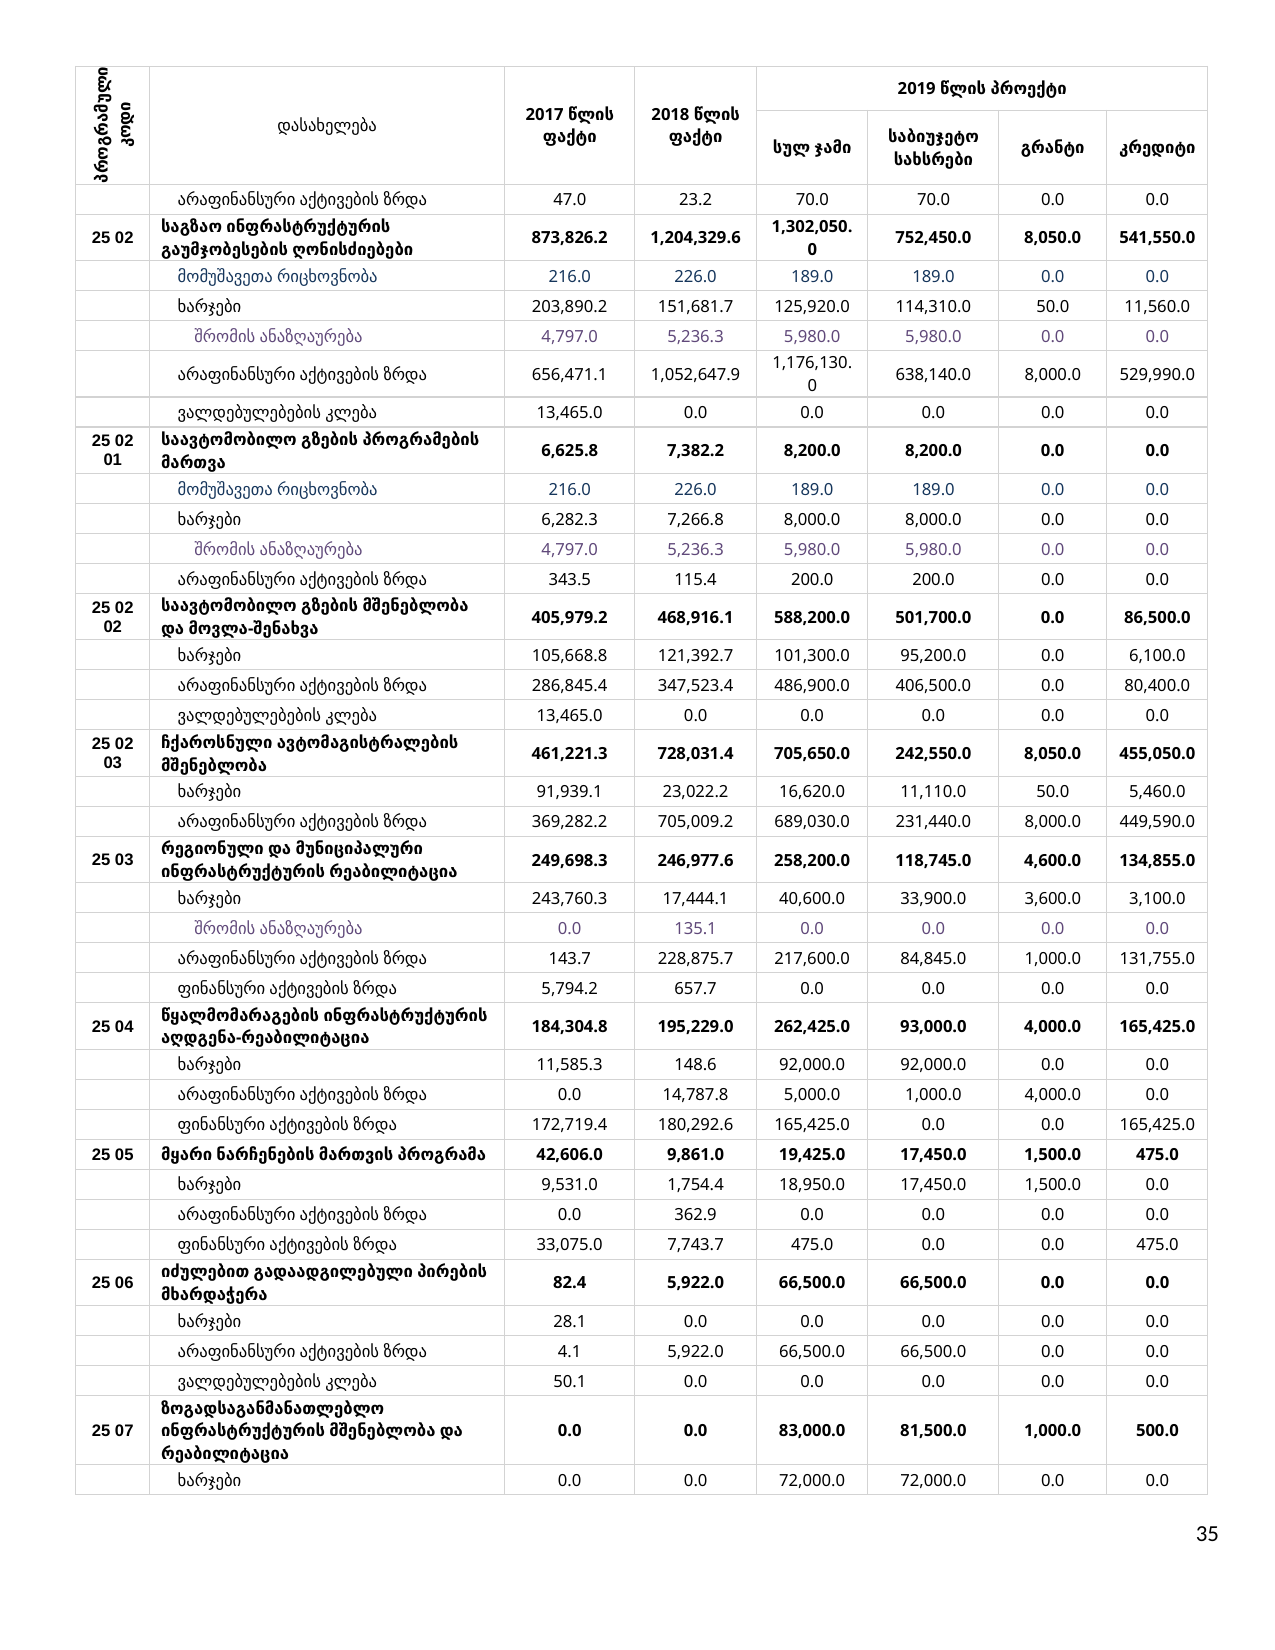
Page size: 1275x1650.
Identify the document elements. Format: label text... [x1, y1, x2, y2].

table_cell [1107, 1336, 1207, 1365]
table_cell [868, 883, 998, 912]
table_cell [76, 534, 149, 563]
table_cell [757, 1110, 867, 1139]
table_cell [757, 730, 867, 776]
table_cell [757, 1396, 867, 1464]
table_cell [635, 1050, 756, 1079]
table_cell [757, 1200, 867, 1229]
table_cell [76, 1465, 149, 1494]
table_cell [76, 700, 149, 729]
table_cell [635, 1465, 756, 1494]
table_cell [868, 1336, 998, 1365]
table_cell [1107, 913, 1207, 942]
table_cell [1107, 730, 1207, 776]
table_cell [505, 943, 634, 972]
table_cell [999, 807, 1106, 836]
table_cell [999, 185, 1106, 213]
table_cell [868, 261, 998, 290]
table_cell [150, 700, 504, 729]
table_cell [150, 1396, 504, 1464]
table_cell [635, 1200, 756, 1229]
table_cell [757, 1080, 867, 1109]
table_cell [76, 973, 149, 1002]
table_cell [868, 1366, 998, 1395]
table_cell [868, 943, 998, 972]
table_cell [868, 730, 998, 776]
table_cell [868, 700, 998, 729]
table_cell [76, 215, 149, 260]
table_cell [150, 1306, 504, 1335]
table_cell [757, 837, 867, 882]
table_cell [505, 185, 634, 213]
table_cell სულ ჯამი [757, 111, 867, 183]
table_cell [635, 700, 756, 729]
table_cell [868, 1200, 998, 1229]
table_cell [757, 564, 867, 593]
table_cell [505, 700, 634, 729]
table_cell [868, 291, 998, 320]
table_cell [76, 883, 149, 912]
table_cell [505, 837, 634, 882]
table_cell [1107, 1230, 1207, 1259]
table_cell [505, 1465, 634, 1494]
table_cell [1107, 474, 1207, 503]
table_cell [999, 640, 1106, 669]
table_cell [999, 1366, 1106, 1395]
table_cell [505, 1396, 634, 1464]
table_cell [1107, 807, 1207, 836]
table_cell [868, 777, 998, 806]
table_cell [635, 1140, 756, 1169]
table_cell გრანტი [999, 111, 1106, 183]
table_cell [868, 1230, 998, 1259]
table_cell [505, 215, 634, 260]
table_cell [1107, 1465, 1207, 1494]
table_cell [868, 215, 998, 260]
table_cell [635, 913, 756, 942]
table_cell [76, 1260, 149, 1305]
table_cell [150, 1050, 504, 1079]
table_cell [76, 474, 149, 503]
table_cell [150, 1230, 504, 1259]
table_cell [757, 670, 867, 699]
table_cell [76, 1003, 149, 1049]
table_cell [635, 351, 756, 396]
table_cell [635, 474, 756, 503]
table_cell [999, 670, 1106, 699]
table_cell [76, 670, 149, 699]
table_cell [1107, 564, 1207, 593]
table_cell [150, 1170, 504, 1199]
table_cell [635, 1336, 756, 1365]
table_header დასახელება [150, 67, 504, 183]
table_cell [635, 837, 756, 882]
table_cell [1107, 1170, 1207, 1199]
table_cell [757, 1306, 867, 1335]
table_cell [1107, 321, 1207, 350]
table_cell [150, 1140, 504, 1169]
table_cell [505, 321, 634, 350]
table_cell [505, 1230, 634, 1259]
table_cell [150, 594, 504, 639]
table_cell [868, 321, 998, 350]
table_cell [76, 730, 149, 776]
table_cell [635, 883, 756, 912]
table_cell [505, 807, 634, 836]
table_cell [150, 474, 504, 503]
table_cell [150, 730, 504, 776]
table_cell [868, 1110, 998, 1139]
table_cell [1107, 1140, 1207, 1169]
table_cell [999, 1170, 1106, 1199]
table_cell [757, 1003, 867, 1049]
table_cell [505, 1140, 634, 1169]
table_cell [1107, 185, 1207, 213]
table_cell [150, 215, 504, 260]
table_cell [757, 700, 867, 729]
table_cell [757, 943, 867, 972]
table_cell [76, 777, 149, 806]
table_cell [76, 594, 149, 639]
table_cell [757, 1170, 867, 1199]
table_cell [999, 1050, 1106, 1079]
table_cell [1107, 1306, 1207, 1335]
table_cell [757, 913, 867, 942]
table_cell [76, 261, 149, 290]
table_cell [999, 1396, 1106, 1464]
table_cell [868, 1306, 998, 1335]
table_header 2018 წლის ფაქტი [635, 67, 756, 183]
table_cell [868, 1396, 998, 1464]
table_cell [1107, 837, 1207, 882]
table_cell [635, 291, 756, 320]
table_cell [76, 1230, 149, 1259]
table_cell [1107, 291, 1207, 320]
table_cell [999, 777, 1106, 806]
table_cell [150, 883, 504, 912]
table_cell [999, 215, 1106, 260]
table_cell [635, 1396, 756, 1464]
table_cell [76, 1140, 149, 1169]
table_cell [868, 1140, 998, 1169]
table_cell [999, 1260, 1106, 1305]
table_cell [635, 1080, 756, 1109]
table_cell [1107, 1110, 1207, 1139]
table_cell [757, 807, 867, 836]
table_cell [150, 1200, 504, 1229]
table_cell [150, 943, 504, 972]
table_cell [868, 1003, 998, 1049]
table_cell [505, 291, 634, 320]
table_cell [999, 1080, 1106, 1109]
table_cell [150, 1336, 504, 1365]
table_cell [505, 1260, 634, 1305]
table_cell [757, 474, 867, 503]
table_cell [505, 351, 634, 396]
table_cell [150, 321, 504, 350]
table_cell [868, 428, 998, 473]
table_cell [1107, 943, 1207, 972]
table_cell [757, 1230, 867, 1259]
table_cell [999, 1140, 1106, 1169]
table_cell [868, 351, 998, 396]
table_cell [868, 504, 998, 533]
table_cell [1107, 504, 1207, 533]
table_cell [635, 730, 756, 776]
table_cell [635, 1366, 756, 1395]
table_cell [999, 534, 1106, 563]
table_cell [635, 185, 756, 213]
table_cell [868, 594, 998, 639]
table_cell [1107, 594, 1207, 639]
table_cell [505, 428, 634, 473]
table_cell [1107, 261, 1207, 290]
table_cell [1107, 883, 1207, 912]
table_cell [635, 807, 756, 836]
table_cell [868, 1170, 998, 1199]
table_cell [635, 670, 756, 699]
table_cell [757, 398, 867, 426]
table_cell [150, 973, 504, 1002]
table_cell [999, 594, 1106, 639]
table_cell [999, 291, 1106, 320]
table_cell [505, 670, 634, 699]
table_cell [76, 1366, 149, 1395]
table_cell კრედიტი [1107, 111, 1207, 183]
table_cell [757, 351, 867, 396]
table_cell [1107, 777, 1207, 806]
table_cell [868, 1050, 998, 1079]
table_header 2019 წლის პროექტი [757, 67, 1207, 109]
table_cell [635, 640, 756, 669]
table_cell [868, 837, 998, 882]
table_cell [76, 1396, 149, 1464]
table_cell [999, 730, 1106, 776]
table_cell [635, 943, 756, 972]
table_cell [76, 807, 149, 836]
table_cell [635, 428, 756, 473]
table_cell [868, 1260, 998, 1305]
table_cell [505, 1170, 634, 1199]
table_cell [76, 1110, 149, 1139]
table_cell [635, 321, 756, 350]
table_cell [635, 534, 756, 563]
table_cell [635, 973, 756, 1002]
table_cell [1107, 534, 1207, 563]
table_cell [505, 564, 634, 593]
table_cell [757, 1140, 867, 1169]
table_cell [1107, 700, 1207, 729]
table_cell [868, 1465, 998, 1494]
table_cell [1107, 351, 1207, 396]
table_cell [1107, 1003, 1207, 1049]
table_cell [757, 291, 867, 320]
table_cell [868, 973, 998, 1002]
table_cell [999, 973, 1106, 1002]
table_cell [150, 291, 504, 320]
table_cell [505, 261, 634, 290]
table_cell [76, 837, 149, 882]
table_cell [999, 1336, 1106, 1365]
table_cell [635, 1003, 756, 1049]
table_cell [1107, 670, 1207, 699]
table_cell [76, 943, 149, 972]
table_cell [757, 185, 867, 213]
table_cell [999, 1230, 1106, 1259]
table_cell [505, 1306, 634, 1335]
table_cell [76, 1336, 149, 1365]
table_header პროგრამული კოდი [76, 67, 149, 183]
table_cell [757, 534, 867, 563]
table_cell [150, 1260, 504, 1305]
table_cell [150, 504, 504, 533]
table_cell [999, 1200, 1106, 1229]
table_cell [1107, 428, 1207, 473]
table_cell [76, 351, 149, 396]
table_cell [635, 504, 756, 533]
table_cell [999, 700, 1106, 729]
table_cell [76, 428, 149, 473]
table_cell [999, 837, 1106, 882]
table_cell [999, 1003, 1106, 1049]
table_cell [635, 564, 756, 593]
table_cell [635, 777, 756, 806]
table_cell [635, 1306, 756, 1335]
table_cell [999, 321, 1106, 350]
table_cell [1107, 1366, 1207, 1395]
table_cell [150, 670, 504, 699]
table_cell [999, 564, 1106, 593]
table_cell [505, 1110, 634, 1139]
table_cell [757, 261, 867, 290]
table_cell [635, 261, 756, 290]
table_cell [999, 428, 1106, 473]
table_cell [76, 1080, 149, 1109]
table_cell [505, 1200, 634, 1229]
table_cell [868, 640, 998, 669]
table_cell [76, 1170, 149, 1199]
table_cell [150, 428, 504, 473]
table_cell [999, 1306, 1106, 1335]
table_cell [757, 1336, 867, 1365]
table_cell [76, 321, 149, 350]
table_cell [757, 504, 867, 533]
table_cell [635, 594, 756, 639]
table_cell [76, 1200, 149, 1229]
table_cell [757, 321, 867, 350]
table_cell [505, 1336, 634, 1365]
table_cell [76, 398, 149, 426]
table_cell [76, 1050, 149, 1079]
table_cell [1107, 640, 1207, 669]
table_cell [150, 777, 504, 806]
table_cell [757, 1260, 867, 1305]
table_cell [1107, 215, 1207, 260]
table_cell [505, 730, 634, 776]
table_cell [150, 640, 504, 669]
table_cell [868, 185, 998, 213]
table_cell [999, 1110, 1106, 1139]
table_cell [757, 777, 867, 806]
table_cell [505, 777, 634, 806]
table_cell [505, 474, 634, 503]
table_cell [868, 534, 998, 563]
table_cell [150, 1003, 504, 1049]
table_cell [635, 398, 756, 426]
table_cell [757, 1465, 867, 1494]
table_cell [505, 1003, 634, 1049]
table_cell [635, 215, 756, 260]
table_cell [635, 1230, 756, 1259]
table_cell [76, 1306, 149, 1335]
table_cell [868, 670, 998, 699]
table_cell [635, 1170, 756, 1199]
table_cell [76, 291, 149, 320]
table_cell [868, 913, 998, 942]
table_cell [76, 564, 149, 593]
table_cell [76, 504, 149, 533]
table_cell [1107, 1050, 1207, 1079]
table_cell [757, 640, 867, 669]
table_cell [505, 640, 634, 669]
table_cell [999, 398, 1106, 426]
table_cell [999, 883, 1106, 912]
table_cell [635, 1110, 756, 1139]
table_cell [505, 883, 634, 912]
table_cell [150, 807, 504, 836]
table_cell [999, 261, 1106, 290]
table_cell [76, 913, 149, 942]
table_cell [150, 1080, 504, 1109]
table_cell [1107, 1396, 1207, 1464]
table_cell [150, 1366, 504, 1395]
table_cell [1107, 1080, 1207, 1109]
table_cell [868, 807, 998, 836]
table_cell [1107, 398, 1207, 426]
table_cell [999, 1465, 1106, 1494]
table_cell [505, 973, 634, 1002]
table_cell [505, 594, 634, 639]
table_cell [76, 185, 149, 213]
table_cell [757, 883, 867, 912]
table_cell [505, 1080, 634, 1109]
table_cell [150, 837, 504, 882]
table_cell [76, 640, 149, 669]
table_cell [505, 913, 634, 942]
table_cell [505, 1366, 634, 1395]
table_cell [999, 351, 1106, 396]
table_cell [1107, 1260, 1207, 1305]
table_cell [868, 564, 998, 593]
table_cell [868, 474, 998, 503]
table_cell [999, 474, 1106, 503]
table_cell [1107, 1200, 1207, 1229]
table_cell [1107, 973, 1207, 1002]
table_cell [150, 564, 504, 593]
table_header 2017 წლის ფაქტი [505, 67, 634, 183]
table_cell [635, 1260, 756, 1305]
table_cell საბიუჯეტო სახსრები [868, 111, 998, 183]
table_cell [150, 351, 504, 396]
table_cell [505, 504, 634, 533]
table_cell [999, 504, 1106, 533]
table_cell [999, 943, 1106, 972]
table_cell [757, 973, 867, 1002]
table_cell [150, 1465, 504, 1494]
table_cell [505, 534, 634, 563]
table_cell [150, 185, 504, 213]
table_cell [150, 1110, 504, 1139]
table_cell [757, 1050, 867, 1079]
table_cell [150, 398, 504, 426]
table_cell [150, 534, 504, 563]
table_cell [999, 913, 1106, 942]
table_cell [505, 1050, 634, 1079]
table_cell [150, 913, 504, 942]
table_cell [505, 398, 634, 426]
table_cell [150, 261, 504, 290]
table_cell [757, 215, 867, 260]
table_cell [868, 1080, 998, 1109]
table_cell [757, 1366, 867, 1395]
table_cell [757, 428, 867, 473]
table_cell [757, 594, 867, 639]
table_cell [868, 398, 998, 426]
